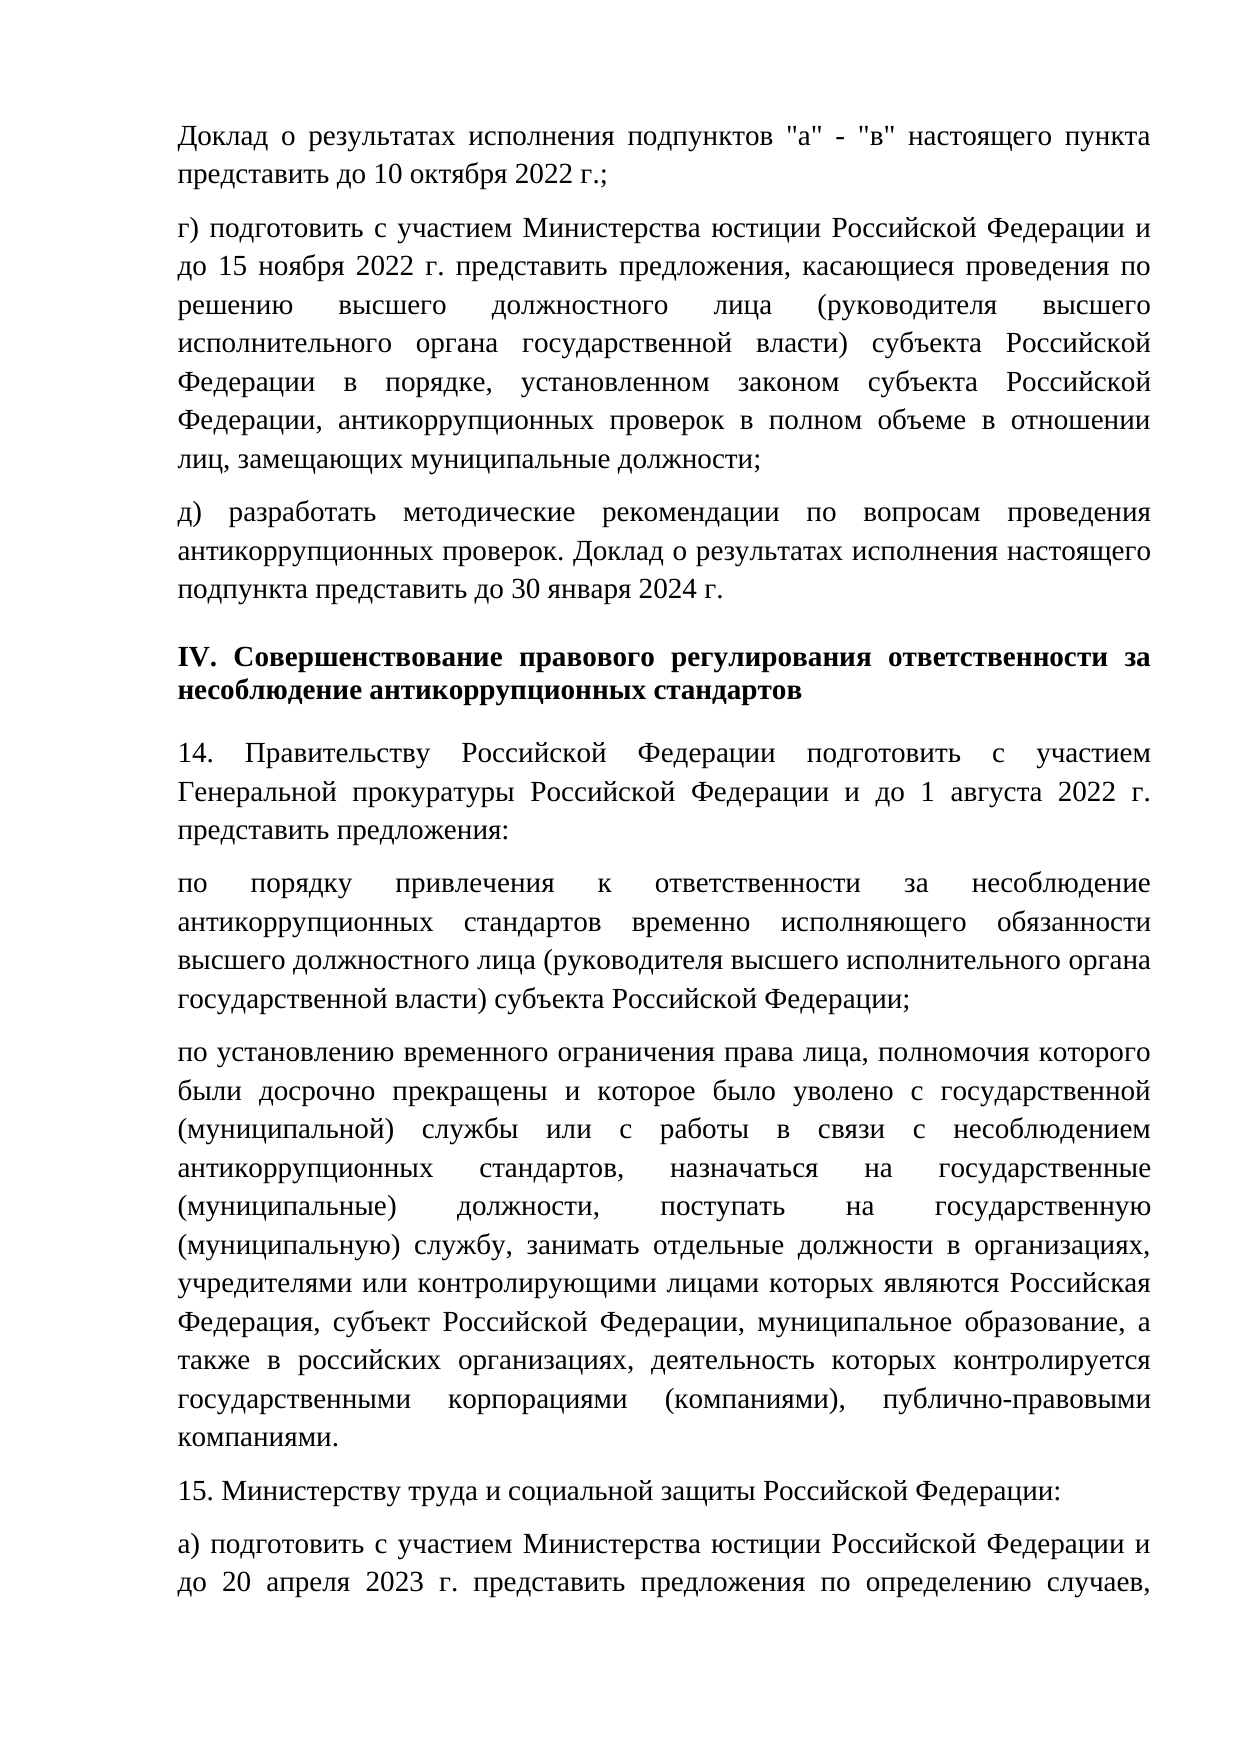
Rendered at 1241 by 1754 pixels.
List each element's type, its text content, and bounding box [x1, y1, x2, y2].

text 15. Министерству труда и социальной защиты Российской Федерации: [177, 1473, 1152, 1506]
text Доклад о результатах исполнения подпунктов "а" - "в" настоящего пункта представить до 10 октября 2022 г.; [177, 118, 1152, 190]
text г) подготовить с участием Министерства юстиции Российской Федерации и до 15 ноября 2022 г. представить предложения, касающиеся проведения по решению высшего должностного лица (руководителя высшего исполнительного органа государственной власти) субъекта Российской Федерации в порядке, установленном законом субъекта Российской Федерации, антикоррупционных проверок в полном объеме в отношении лиц, замещающих муниципальные должности; [177, 210, 1152, 474]
subtitle IV. Совершенствование правового регулирования ответственности за несоблюдение антикоррупционных стандартов [177, 639, 1152, 706]
text по порядку привлечения к ответственности за несоблюдение антикоррупционных стандартов временно исполняющего обязанности высшего должностного лица (руководителя высшего исполнительного органа государственной власти) субъекта Российской Федерации; [177, 865, 1152, 1014]
text по установлению временного ограничения права лица, полномочия которого были досрочно прекращены и которое было уволено с государственной (муниципальной) службы или с работы в связи с несоблюдением антикоррупционных стандартов, назначаться на государственные (муниципальные) должности, поступать на государственную (муниципальную) службу, занимать отдельные должности в организациях, учредителями или контролирующими лицами которых являются Российская Федерация, субъект Российской Федерации, муниципальное образование, а также в российских организациях, деятельность которых контролируется государственными корпорациями (компаниями), публично-правовыми компаниями. [177, 1034, 1152, 1453]
text д) разработать методические рекомендации по вопросам проведения антикоррупционных проверок. Доклад о результатах исполнения настоящего подпункта представить до 30 января 2024 г. [177, 494, 1152, 605]
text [177, 1526, 1152, 1598]
text 14. Правительству Российской Федерации подготовить с участием Генеральной прокуратуры Российской Федерации и до 1 августа 2022 г. представить предложения: [177, 735, 1152, 846]
